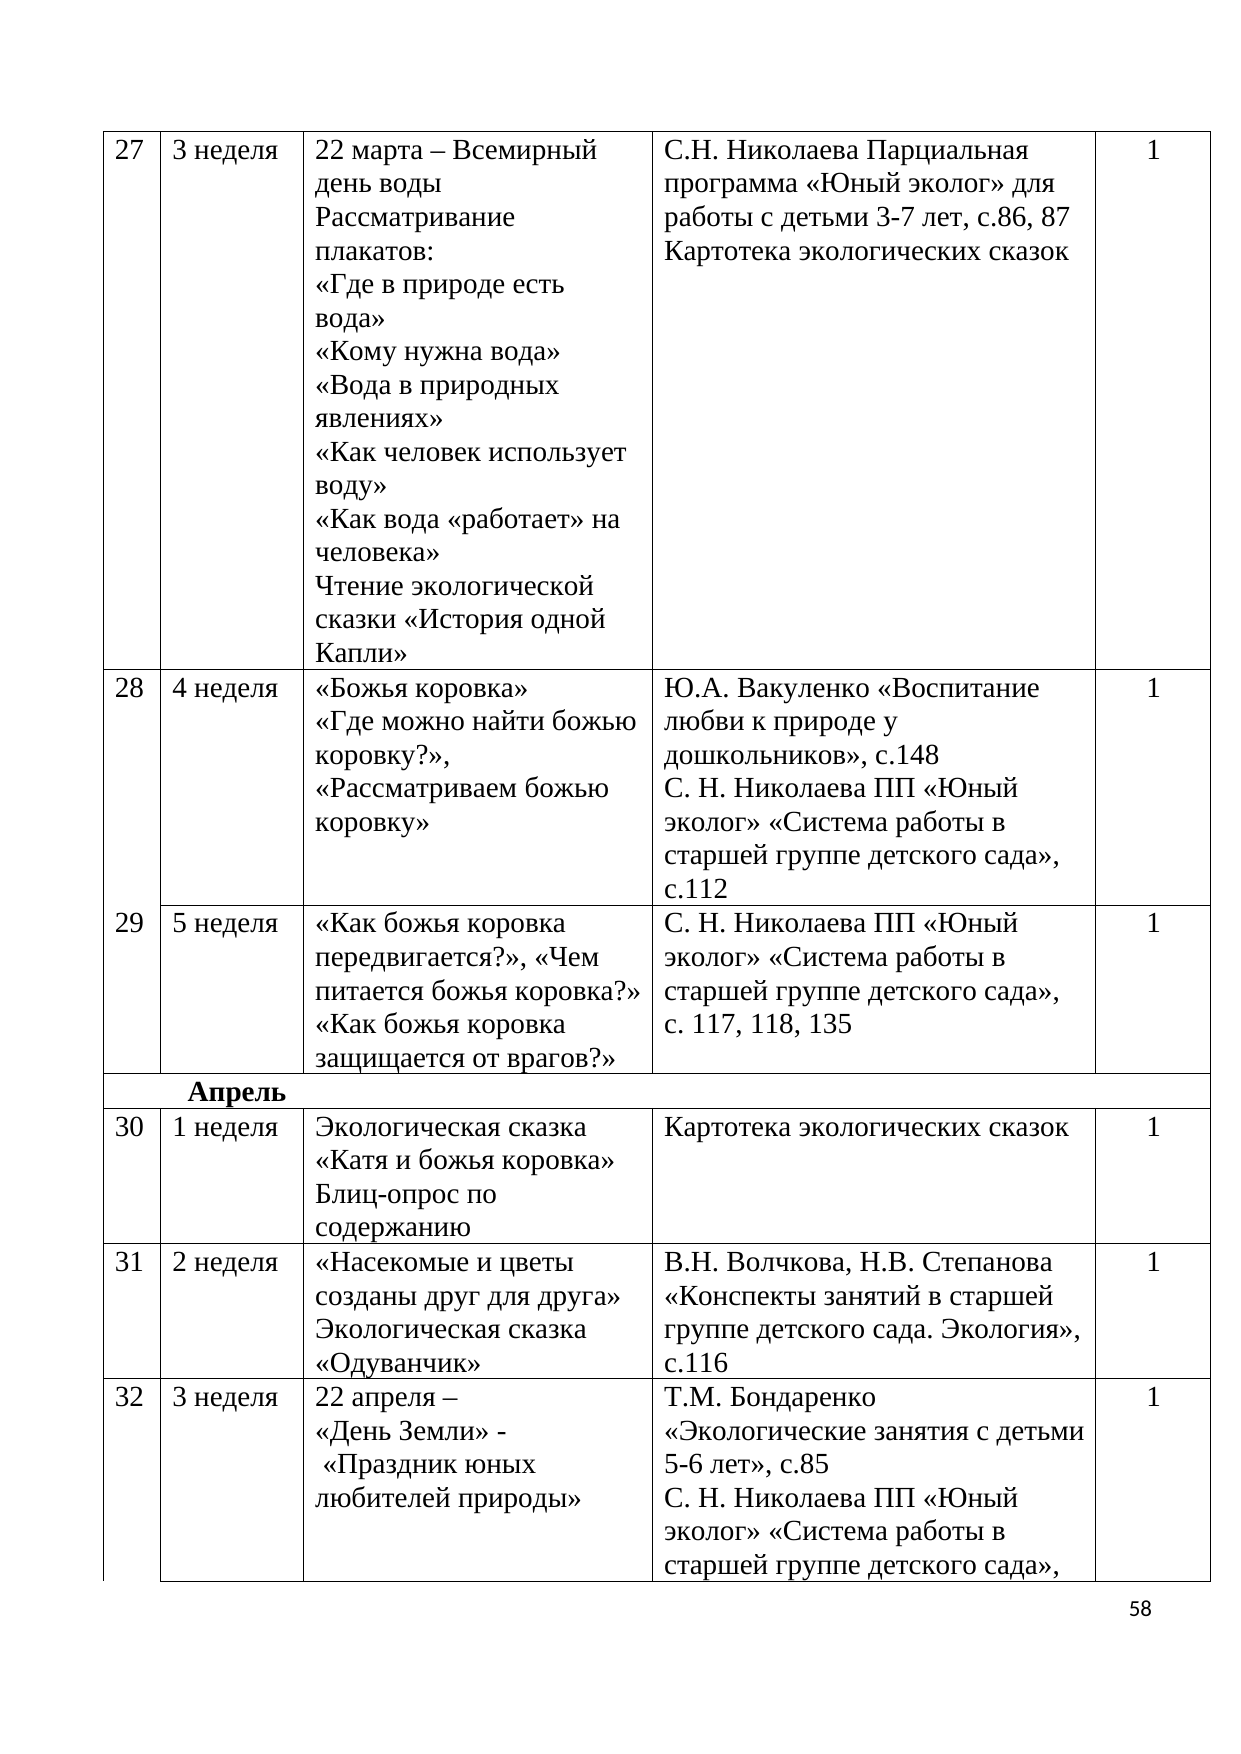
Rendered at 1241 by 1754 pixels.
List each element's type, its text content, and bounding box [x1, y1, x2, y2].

table_cell 32 [104, 1379, 160, 1581]
table_cell «Как божья коровка передвигается?», «Чем питается божья коровка?» «Как божья коровка защищается от врагов?» [304, 906, 652, 1073]
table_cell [304, 1379, 652, 1581]
table_cell В.Н. Волчкова, Н.В. Степанова «Конспекты занятий в старшей группе детского сада. Экология», с.116 [653, 1244, 1095, 1378]
table_cell 22 марта – Всемирный день воды Рассматривание плакатов: «Где в природе есть вода» «Кому нужна вода» «Вода в природных явлениях» «Как человек использует воду» «Как вода «работает» на человека» Чтение экологической сказки «История одной Капли» [304, 132, 652, 669]
table_cell 2 неделя [161, 1244, 303, 1378]
table_cell 28 [104, 670, 160, 904]
table_cell 1 [1096, 1379, 1210, 1581]
table_cell С. Н. Николаева ПП «Юный эколог» «Система работы в старшей группе детского сада», с. 117, 118, 135 [653, 906, 1095, 1073]
table_cell 30 [104, 1109, 160, 1243]
table_cell Экологическая сказка «Катя и божья коровка» Блиц-опрос по содержанию [304, 1109, 652, 1243]
table_cell 1 [1096, 906, 1210, 1073]
table_cell 3 неделя [161, 132, 303, 669]
table_cell С.Н. Николаева Парциальная программа «Юный эколог» для работы с детьми 3-7 лет, с.86, 87 Картотека экологических сказок [653, 132, 1095, 669]
table_cell Картотека экологических сказок [653, 1109, 1095, 1243]
table_cell «Божья коровка» «Где можно найти божью коровку?», «Рассматриваем божью коровку» [304, 670, 652, 904]
table_cell «Насекомые и цветы созданы друг для друга» Экологическая сказка «Одуванчик» [304, 1244, 652, 1378]
table_cell 27 [104, 132, 160, 669]
table_cell 5 неделя [161, 906, 303, 1073]
table_cell 1 [1096, 1244, 1210, 1378]
table_cell 1 [1096, 670, 1210, 904]
table_cell 1 неделя [161, 1109, 303, 1243]
table_cell 1 [1096, 1109, 1210, 1243]
table_cell 31 [104, 1244, 160, 1378]
table_cell 3 неделя [161, 1379, 303, 1581]
table_cell Ю.А. Вакуленко «Воспитание любви к природе у дошкольников», с.148 С. Н. Николаева ПП «Юный эколог» «Система работы в старшей группе детского сада», с.112 [653, 670, 1095, 904]
table_cell 4 неделя [161, 670, 303, 904]
table_cell 1 [1096, 132, 1210, 669]
table_cell Апрель [104, 1074, 1210, 1108]
table_cell 29 [104, 905, 160, 1073]
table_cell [653, 1379, 1095, 1581]
